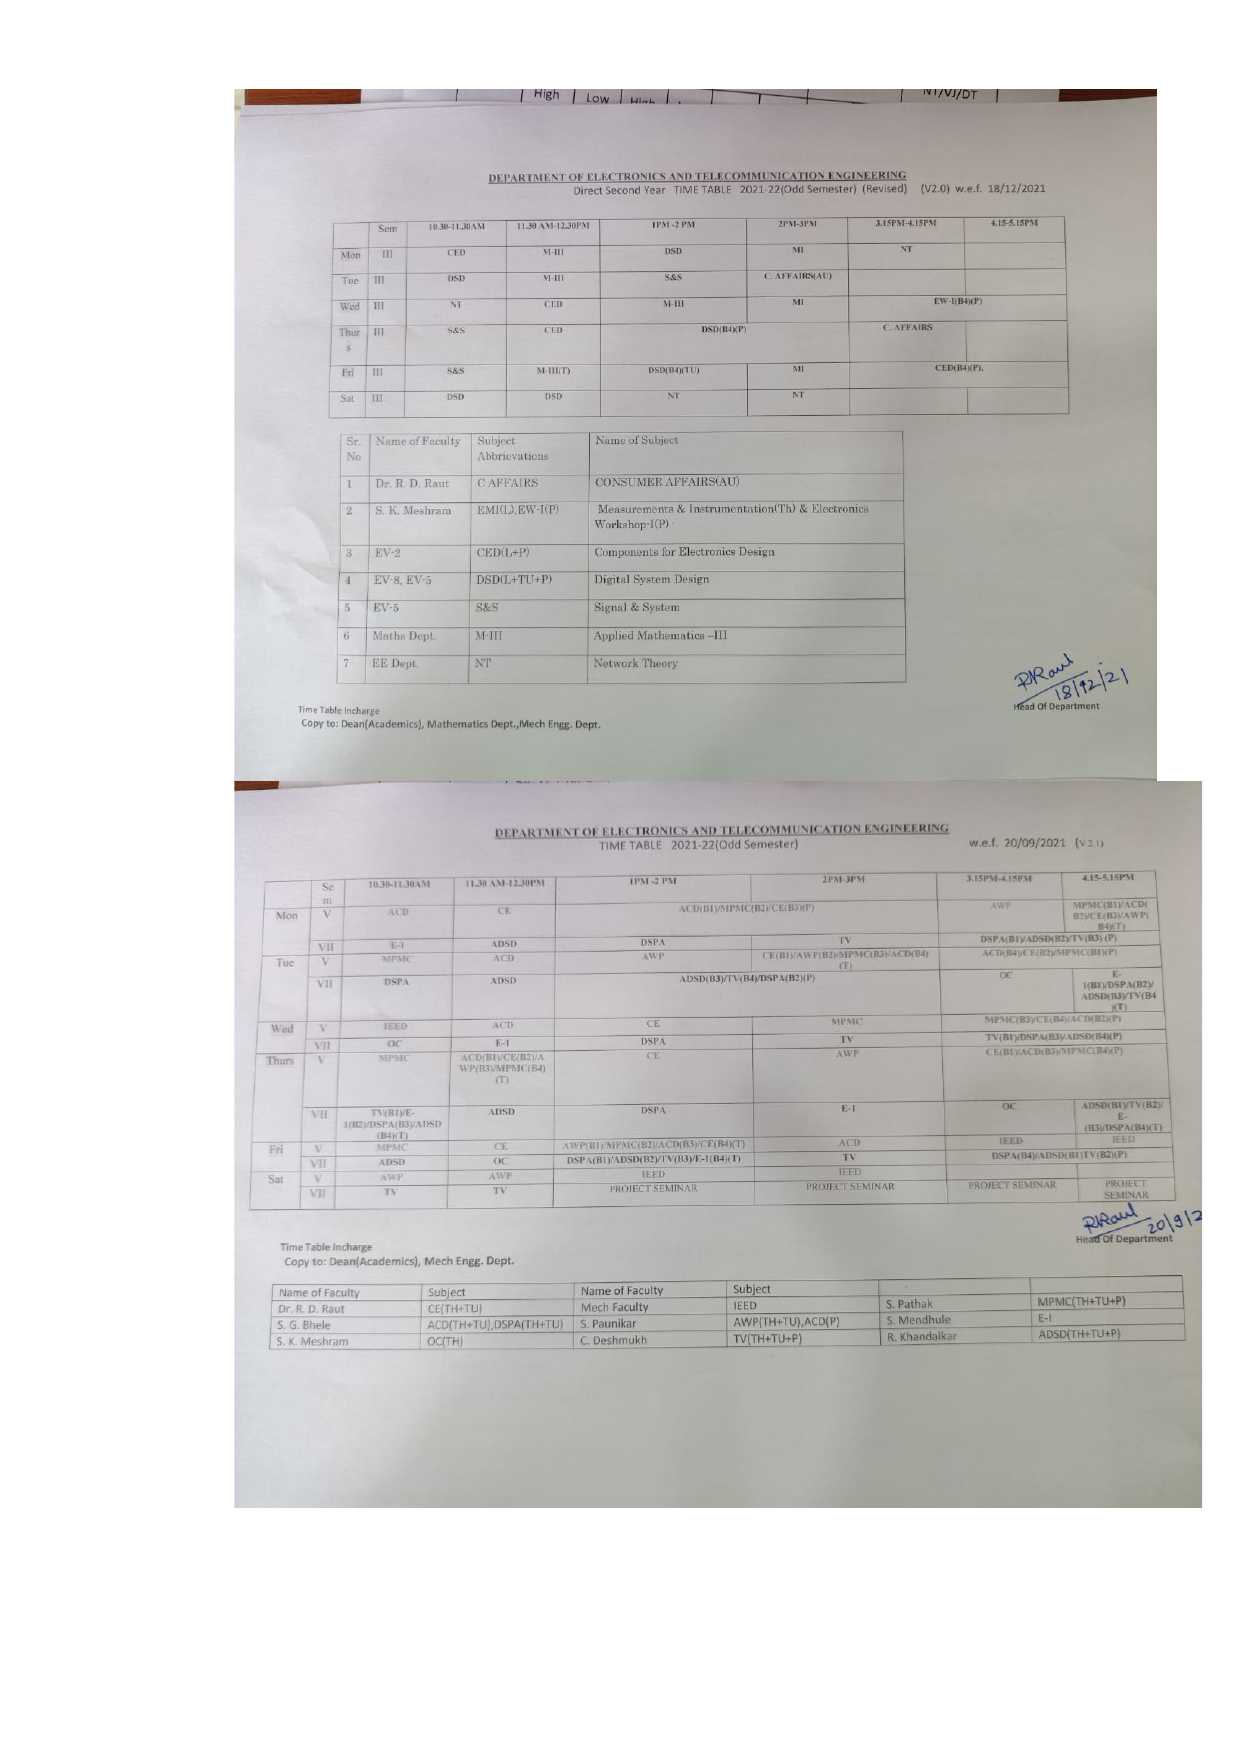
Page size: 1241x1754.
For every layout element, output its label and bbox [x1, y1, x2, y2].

picture [234, 89, 1203, 1508]
